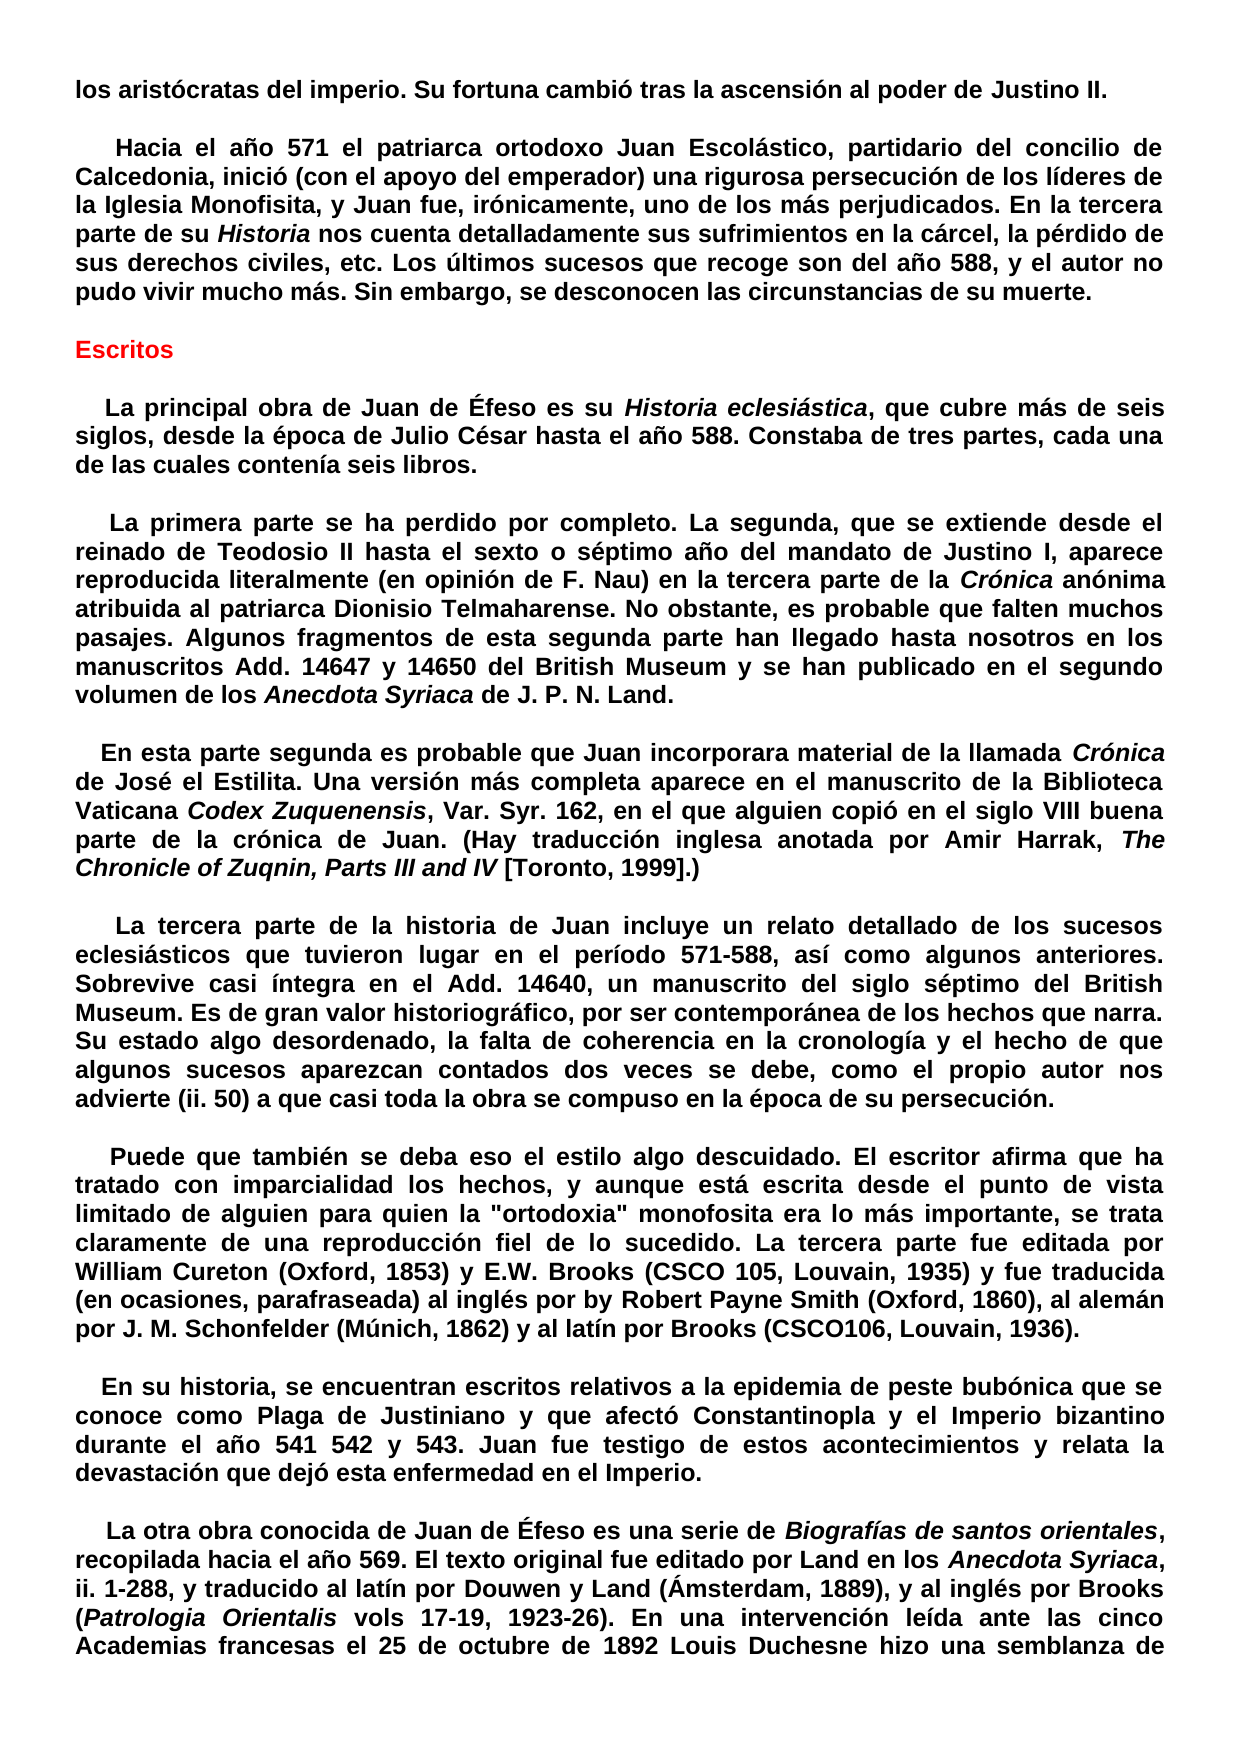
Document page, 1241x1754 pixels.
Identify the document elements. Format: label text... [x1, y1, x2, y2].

subtitle Escritos [75, 334, 1165, 363]
text La primera parte se ha perdido por completo. La segunda, que se extiende desde el reinado de Teodosio II hasta el sexto o séptimo año del mandato de Justino I, aparece reproducida literalmente (en opinión de F. Nau) en la tercera parte de la Crónica anónima atribuida al patriarca Dionisio Telmaharense. No obstante, es probable que falten muchos pasajes. Algunos fragmentos de esta segunda parte han llegado hasta nosotros en los manuscritos Add. 14647 y 14650 del British Museum y se han publicado en el segundo volumen de los Anecdota Syriaca de J. P. N. Land. [75, 508, 1165, 709]
text En esta parte segunda es probable que Juan incorporara material de la llamada Crónica de José el Estilita. Una versión más completa aparece en el manuscrito de la Biblioteca Vaticana Codex Zuquenensis, Var. Syr. 162, en el que alguien copió en el siglo VIII buena parte de la crónica de Juan. (Hay traducción inglesa anotada por Amir Harrak, The Chronicle of Zuqnin, Parts III and IV [Toronto, 1999].) [75, 738, 1165, 882]
text La principal obra de Juan de Éfeso es su Historia eclesiástica, que cubre más de seis siglos, desde la época de Julio César hasta el año 588. Constaba de tres partes, cada una de las cuales contenía seis libros. [75, 392, 1165, 479]
text En su historia, se encuentran escritos relativos a la epidemia de peste bubónica que se conoce como Plaga de Justiniano y que afectó Constantinopla y el Imperio bizantino durante el año 541 542 y 543. Juan fue testigo de estos acontecimientos y relata la devastación que dejó esta enfermedad en el Imperio. [75, 1372, 1165, 1487]
text Puede que también se deba eso el estilo algo descuidado. El escritor afirma que ha tratado con imparcialidad los hechos, y aunque está escrita desde el punto de vista limitado de alguien para quien la "ortodoxia" monofosita era lo más importante, se trata claramente de una reproducción fiel de lo sucedido. La tercera parte fue editada por William Cureton (Oxford, 1853) y E.W. Brooks (CSCO 105, Louvain, 1935) y fue traducida (en ocasiones, parafraseada) al inglés por by Robert Payne Smith (Oxford, 1860), al alemán por J. M. Schonfelder (Múnich, 1862) y al latín por Brooks (CSCO106, Louvain, 1936). [75, 1142, 1165, 1343]
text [75, 1516, 1165, 1660]
text La tercera parte de la historia de Juan incluye un relato detallado de los sucesos eclesiásticos que tuvieron lugar en el período 571-588, así como algunos anteriores. Sobrevive casi íntegra en el Add. 14640, un manuscrito del siglo séptimo del British Museum. Es de gran valor historiográfico, por ser contemporánea de los hechos que narra. Su estado algo desordenado, la falta de coherencia en la cronología y el hecho de que algunos sucesos aparezcan contados dos veces se debe, como el propio autor nos advierte (ii. 50) a que casi toda la obra se compuso en la época de su persecución. [75, 911, 1165, 1112]
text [75, 75, 1165, 104]
text Hacia el año 571 el patriarca ortodoxo Juan Escolástico, partidario del concilio de Calcedonia, inició (con el apoyo del emperador) una rigurosa persecución de los líderes de la Iglesia Monofisita, y Juan fue, irónicamente, uno de los más perjudicados. En la tercera parte de su Historia nos cuenta detalladamente sus sufrimientos en la cárcel, la pérdido de sus derechos civiles, etc. Los últimos sucesos que recoge son del año 588, y el autor no pudo vivir mucho más. Sin embargo, se desconocen las circunstancias de su muerte. [75, 133, 1165, 305]
